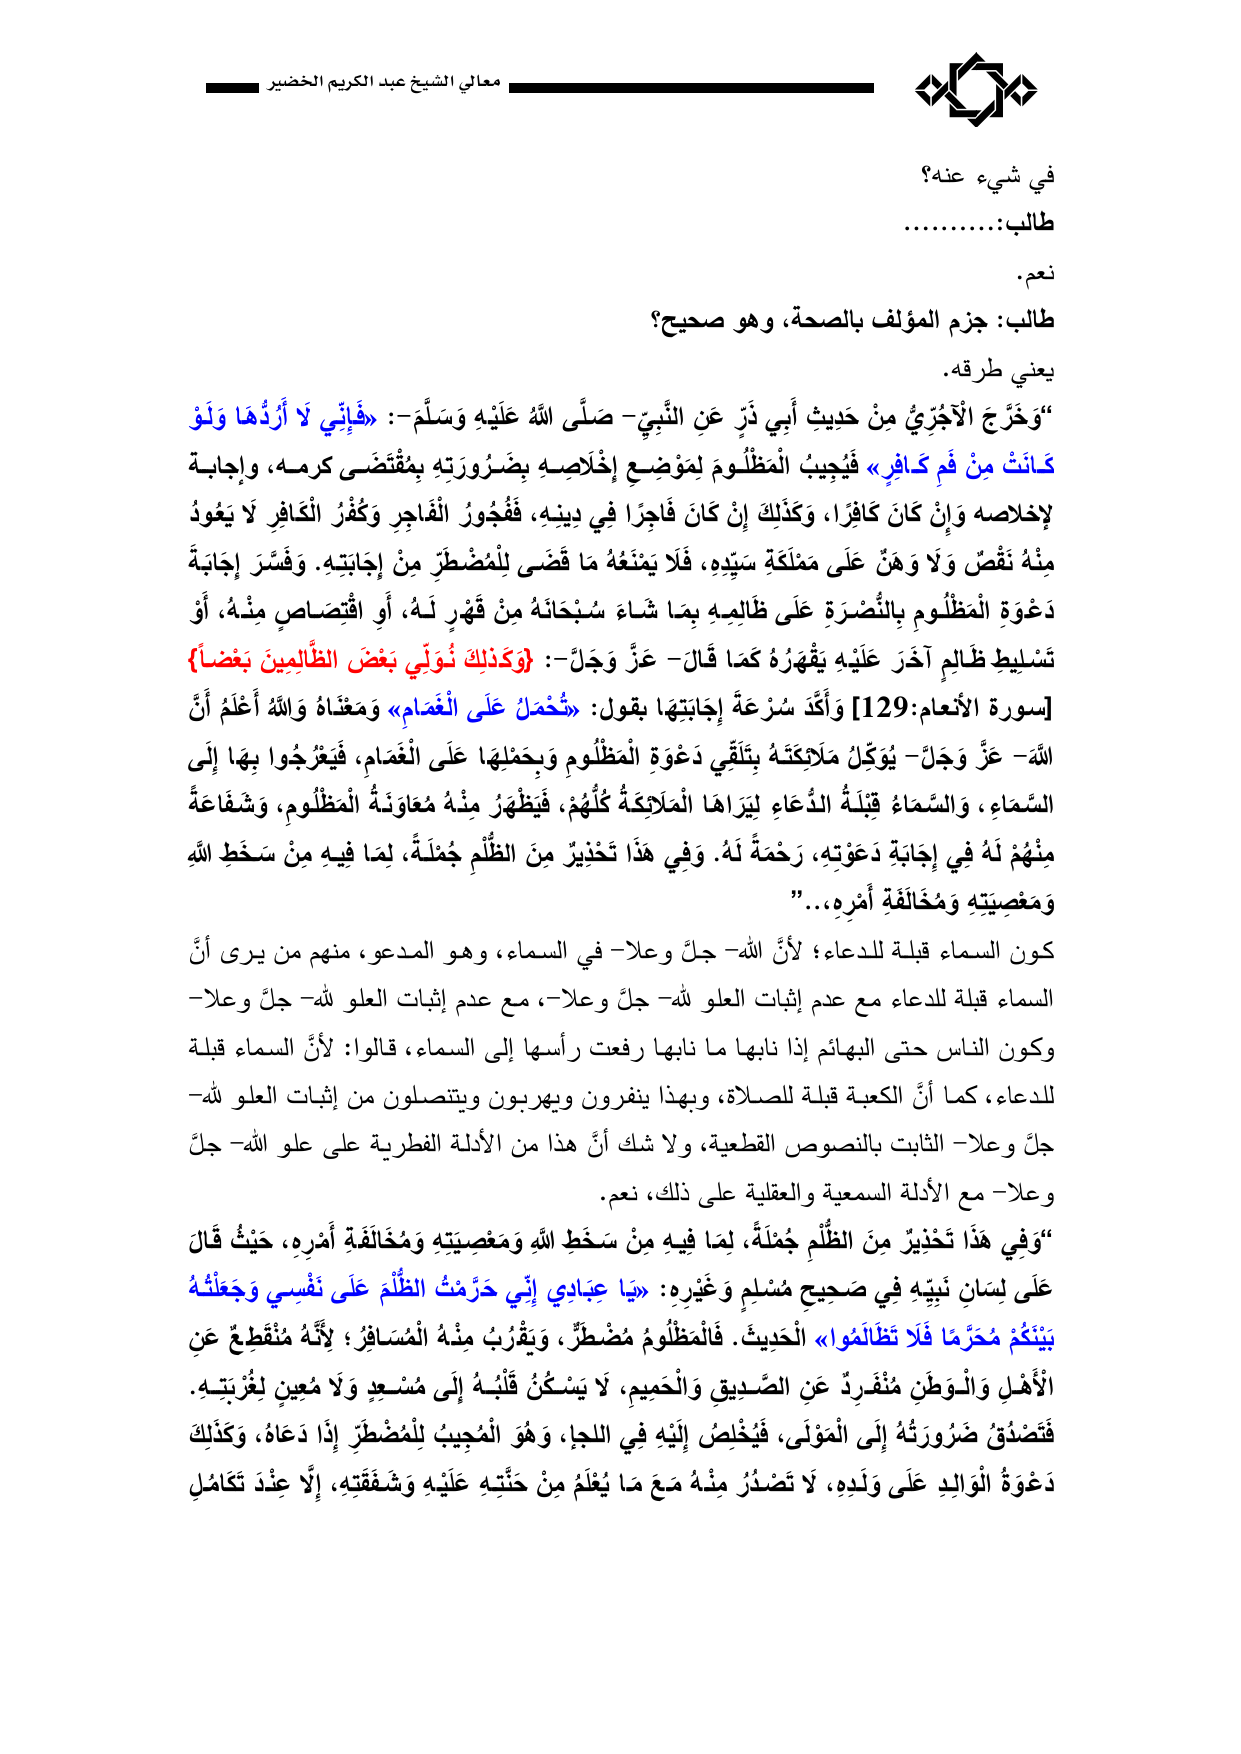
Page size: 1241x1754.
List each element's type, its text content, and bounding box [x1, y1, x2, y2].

text “وَخَرَّجَ الْآجُرِّيُّ مِنْ حَدِيثِ أَبِي ذَرٍّ عَنِ النَّبِيِّ- صَلَّى اللَّهُ عَلَيْهِ وَسَلَّمَ-: «فَإِنِّي لَا أَرُدُّهَا وَلَوْ كَانَتْ مِنْ فَمِ كَافِرٍ» فَيُجِيبُ الْمَظْلُومَ لِمَوْضِعِ إِخْلَاصِهِ بِضَرُورَتِهِ بِمُقْتَضَى كرمه، وإجابة لإخلاصه وَإِنْ كَانَ كَافِرًا، وَكَذَلِكَ إِنْ كَانَ فَاجِرًا فِي دِينِهِ، فَفُجُورُ الْفَاجِرِ وَكُفْرُ الْكَافِرِ لَا يَعُودُ مِنْهُ نَقْصٌ وَلَا وَهَنٌ عَلَى مَمْلَكَةِ سَيِّدِهِ، فَلَا يَمْنَعُهُ مَا قَضَى لِلْمُضْطَرِّ مِنْ إِجَابَتِهِ. وَفَسَّرَ إِجَابَةَ دَعْوَةِ الْمَظْلُومِ بِالنُّصْرَةِ عَلَى ظَالِمِهِ بِمَا شَاءَ سُبْحَانَهُ مِنْ قَهْرٍ لَهُ، أَوِ اقْتِصَاصٍ مِنْهُ، أَوْ تَسْلِيطِ ظَالِمٍ آخَرَ عَلَيْهِ يَقْهَرُهُ كَمَا قَالَ- عَزَّ وَجَلَّ-: {وَكَذلِكَ نُوَلِّي بَعْضَ الظَّالِمِينَ بَعْضاً} [سورة الأنعام:129] وَأَكَّدَ سُرْعَةَ إِجَابَتِهَا بقول: «تُحْمَلُ عَلَى الْغَمَامِ» وَمَعْنَاهُ وَاللَّهُ أَعْلَمُ أَنَّ اللَّهَ- عَزَّ وَجَلَّ- يُوَكِّلُ مَلَائِكَتَهُ بِتَلَقِّي دَعْوَةِ الْمَظْلُومِ وَبِحَمْلِهَا عَلَى الْغَمَامِ، فَيَعْرُجُوا بِهَا إِلَى السَّمَاءِ، وَالسَّمَاءُ قِبْلَةُ الدُّعَاءِ لِيَرَاهَا الْمَلَائِكَةُ كُلُّهُمْ، فَيَظْهَرُ مِنْهُ مُعَاوَنَةُ الْمَظْلُومِ، وَشَفَاعَةً مِنْهُمْ لَهُ فِي إِجَابَةِ دَعَوْتِهِ، رَحْمَةً لَهُ. وَفِي هَذَا تَحْذِيرٌ مِنَ الظُّلْمِ جُمْلَةً، لِمَا فِيهِ مِنْ سَخَطِ اللَّهِ وَمَعْصِيَتِهِ وَمُخَالَفَةِ أَمْرِهِ،..” [187, 392, 1053, 926]
text طالب: جزم المؤلف بالصحة، وهو صحيح؟ [187, 295, 1053, 344]
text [187, 1216, 1053, 1507]
text نعم. [187, 247, 1053, 295]
text كون السماء قبلة للدعاء؛ لأنَّ الله- جلَّ وعلا- في السماء، وهو المدعو، منهم من يرى أنَّ السماء قبلة للدعاء مع عدم إثبات العلو لله- جلَّ وعلا-، مع عدم إثبات العلو لله- جلَّ وعلا- وكون الناس حتى البهائم إذا نابها ما نابها رفعت رأسها إلى السماء، قالوا: لأنَّ السماء قبلة للدعاء، كما أنَّ الكعبة قبلة للصلاة، وبهذا ينفرون ويهربون ويتنصلون من إثبات العلو لله- جلَّ وعلا- الثابت بالنصوص القطعية، ولا شك أنَّ هذا من الأدلة الفطرية على علو الله- جلَّ وعلا- مع الأدلة السمعية والعقلية على ذلك، نعم. [187, 926, 1053, 1216]
text طالب:.......... [187, 198, 1053, 247]
text يعني طرقه. [187, 344, 1053, 392]
text في شيء عنه؟ [187, 150, 1053, 198]
